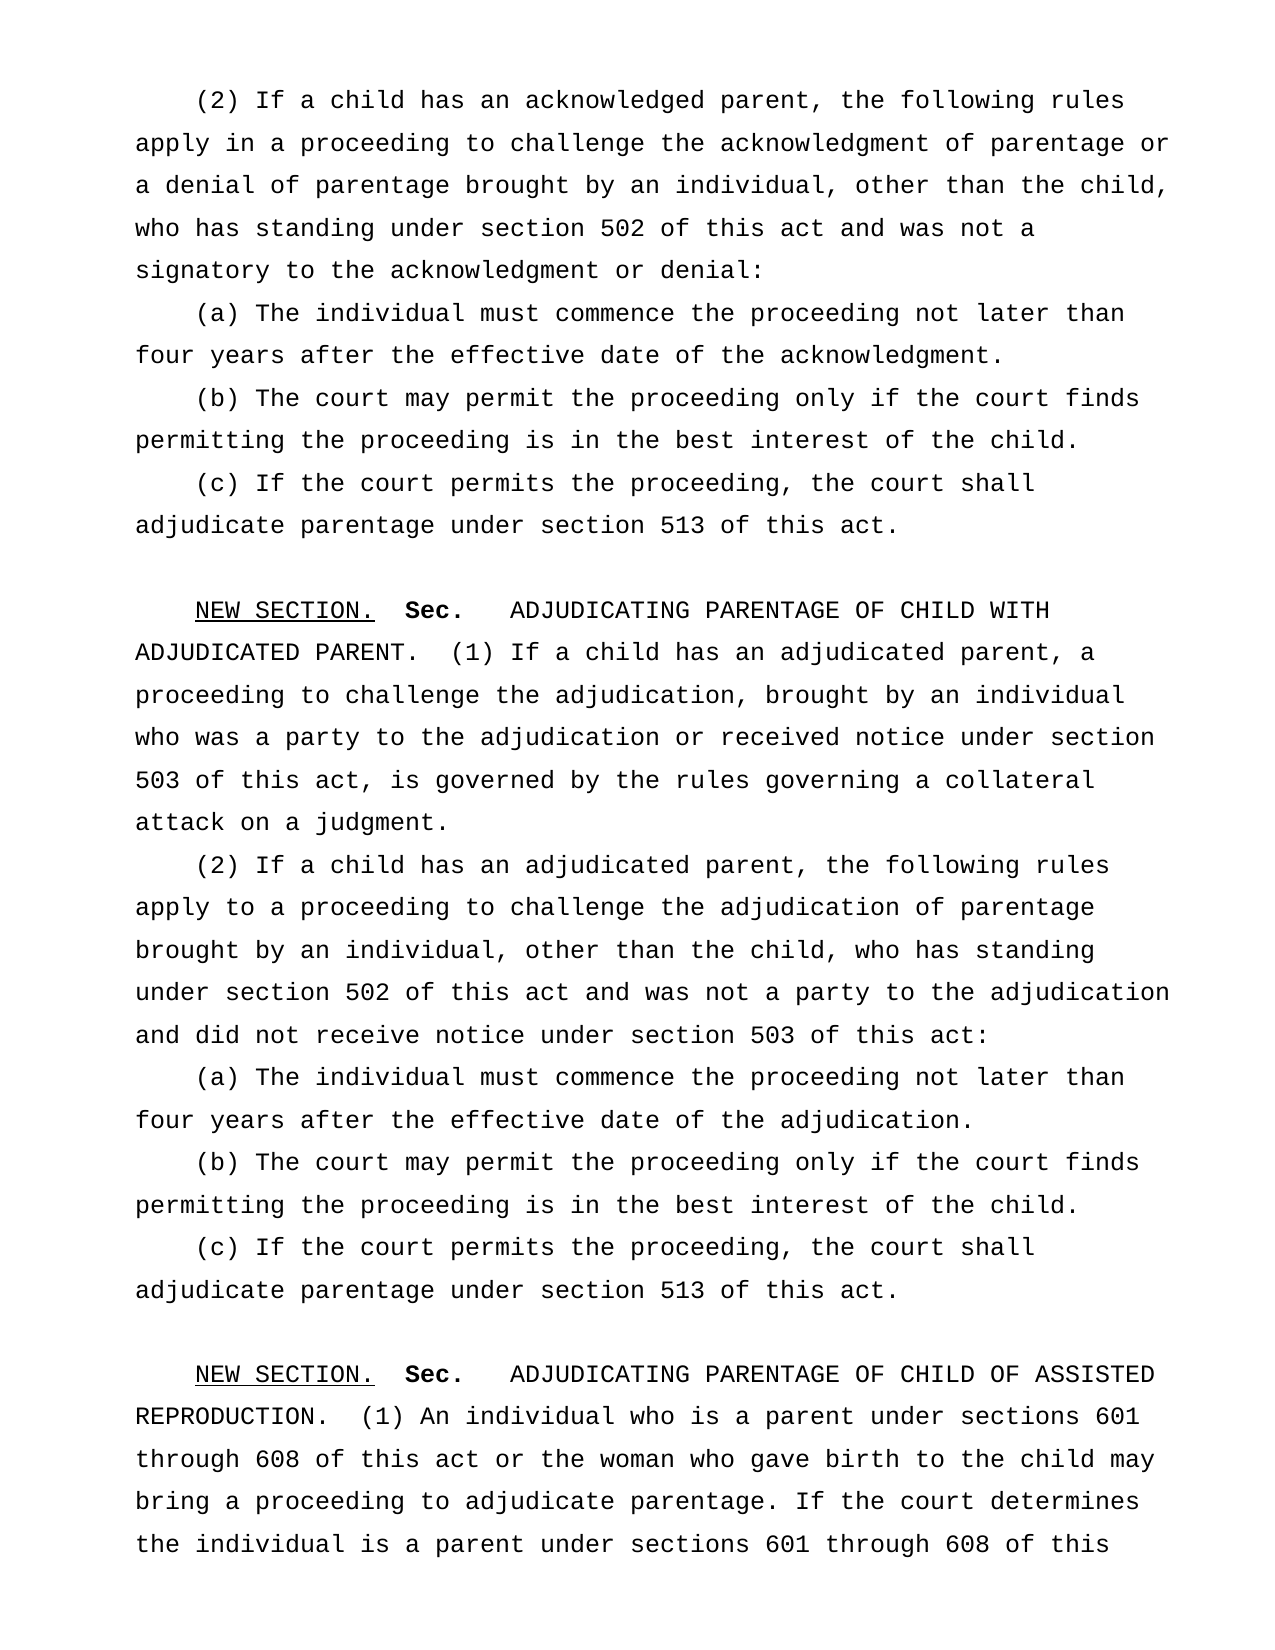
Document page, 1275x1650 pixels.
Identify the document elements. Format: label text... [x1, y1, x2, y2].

text (a) The individual must commence the proceeding not later than four years after the effective date of the acknowledgment. [135, 287, 1170, 372]
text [135, 1348, 1170, 1561]
text NEW SECTION. Sec. ADJUDICATING PARENTAGE OF CHILD WITH ADJUDICATED PARENT. (1) If a child has an adjudicated parent, a proceeding to challenge the adjudication, brought by an individual who was a party to the adjudication or received notice under section 503 of this act, is governed by the rules governing a collateral attack on a judgment. [135, 584, 1170, 839]
text (2) If a child has an acknowledged parent, the following rules apply in a proceeding to challenge the acknowledgment of parentage or a denial of parentage brought by an individual, other than the child, who has standing under section 502 of this act and was not a signatory to the acknowledgment or denial: [135, 75, 1170, 287]
text (a) The individual must commence the proceeding not later than four years after the effective date of the adjudication. [135, 1052, 1170, 1137]
text (c) If the court permits the proceeding, the court shall adjudicate parentage under section 513 of this act. [135, 457, 1170, 542]
text (c) If the court permits the proceeding, the court shall adjudicate parentage under section 513 of this act. [135, 1222, 1170, 1307]
text (2) If a child has an adjudicated parent, the following rules apply to a proceeding to challenge the adjudication of parentage brought by an individual, other than the child, who has standing under section 502 of this act and was not a party to the adjudication and did not receive notice under section 503 of this act: [135, 839, 1170, 1052]
text (b) The court may permit the proceeding only if the court finds permitting the proceeding is in the best interest of the child. [135, 372, 1170, 457]
text (b) The court may permit the proceeding only if the court finds permitting the proceeding is in the best interest of the child. [135, 1137, 1170, 1222]
